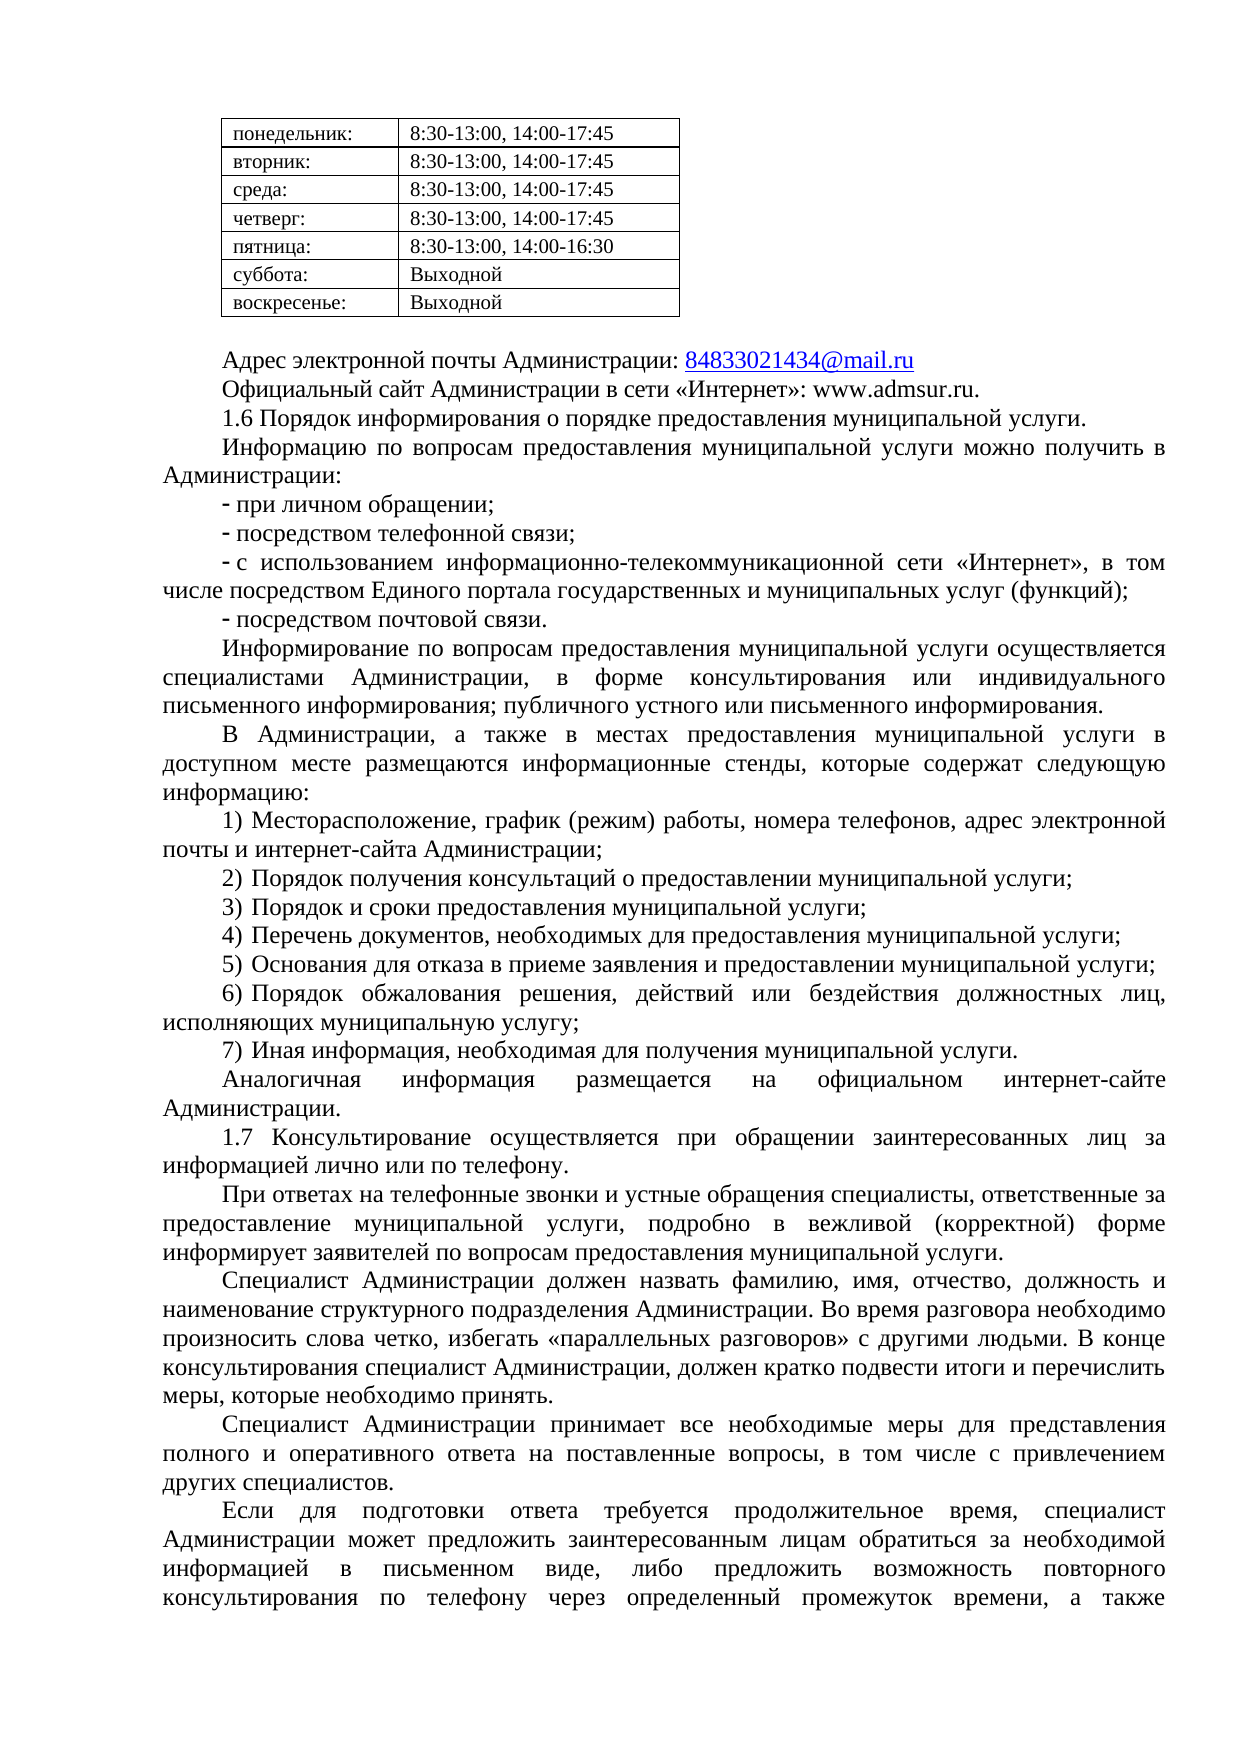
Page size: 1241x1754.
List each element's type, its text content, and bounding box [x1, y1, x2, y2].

list Месторасположение, график (режим) работы, номера телефонов, адрес электронной почты и интернет-сайта Администрации; [162, 806, 1167, 863]
text 1.6 Порядок информирования о порядке предоставления муниципальной услуги. [162, 403, 1167, 432]
list при личном обращении; [162, 489, 1167, 518]
text 1.7 Консультирование осуществляется при обращении заинтересованных лиц за информацией лично или по телефону. [162, 1122, 1167, 1179]
list Иная информация, необходимая для получения муниципальной услуги. [162, 1036, 1167, 1064]
list Основания для отказа в приеме заявления и предоставлении муниципальной услуги; [162, 949, 1167, 978]
text Официальный сайт Администрации в сети «Интернет»: www.admsur.ru. [162, 374, 1167, 403]
table_cell вторник: [222, 148, 398, 174]
table_header понедельник: [222, 119, 398, 146]
text Адрес электронной почты Администрации: 84833021434@mail.ru [162, 346, 1167, 374]
table_header 8:30-13:00, 14:00-17:45 [399, 119, 679, 146]
list посредством телефонной связи; [162, 518, 1167, 547]
table_cell среда: [222, 176, 398, 203]
list Порядок получения консультаций о предоставлении муниципальной услуги; [162, 863, 1167, 892]
table_cell Выходной [399, 260, 679, 287]
text Аналогичная информация размещается на официальном интернет-сайте Администрации. [162, 1064, 1167, 1122]
table_cell суббота: [222, 260, 398, 287]
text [162, 1496, 1167, 1611]
table_cell Выходной [399, 289, 679, 316]
list Порядок и сроки предоставления муниципальной услуги; [162, 892, 1167, 921]
text Информирование по вопросам предоставления муниципальной услуги осуществляется специалистами Администрации, в форме консультирования или индивидуального письменного информирования; публичного устного или письменного информирования. [162, 633, 1167, 719]
table_cell воскресенье: [222, 289, 398, 316]
table_cell пятница: [222, 232, 398, 259]
text Информацию по вопросам предоставления муниципальной услуги можно получить в Администрации: [162, 432, 1167, 489]
table_cell 8:30-13:00, 14:00-17:45 [399, 204, 679, 231]
text При ответах на телефонные звонки и устные обращения специалисты, ответственные за предоставление муниципальной услуги, подробно в вежливой (корректной) форме информирует заявителей по вопросам предоставления муниципальной услуги. [162, 1179, 1167, 1266]
list Перечень документов, необходимых для предоставления муниципальной услуги; [162, 921, 1167, 949]
list с использованием информационно-телекоммуникационной сети «Интернет», в том числе посредством Единого портала государственных и муниципальных услуг (функций); [162, 547, 1167, 604]
text Специалист Администрации принимает все необходимые меры для представления полного и оперативного ответа на поставленные вопросы, в том числе с привлечением других специалистов. [162, 1409, 1167, 1496]
table_cell 8:30-13:00, 14:00-17:45 [399, 148, 679, 174]
list посредством почтовой связи. [162, 604, 1167, 633]
table_cell 8:30-13:00, 14:00-17:45 [399, 176, 679, 203]
table_cell четверг: [222, 204, 398, 231]
list Порядок обжалования решения, действий или бездействия должностных лиц, исполняющих муниципальную услугу; [162, 978, 1167, 1036]
table_cell 8:30-13:00, 14:00-16:30 [399, 232, 679, 259]
text Специалист Администрации должен назвать фамилию, имя, отчество, должность и наименование структурного подразделения Администрации. Во время разговора необходимо произносить слова четко, избегать «параллельных разговоров» с другими людьми. В конце консультирования специалист Администрации, должен кратко подвести итоги и перечислить меры, которые необходимо принять. [162, 1266, 1167, 1409]
text В Администрации, а также в местах предоставления муниципальной услуги в доступном месте размещаются информационные стенды, которые содержат следующую информацию: [162, 719, 1167, 806]
